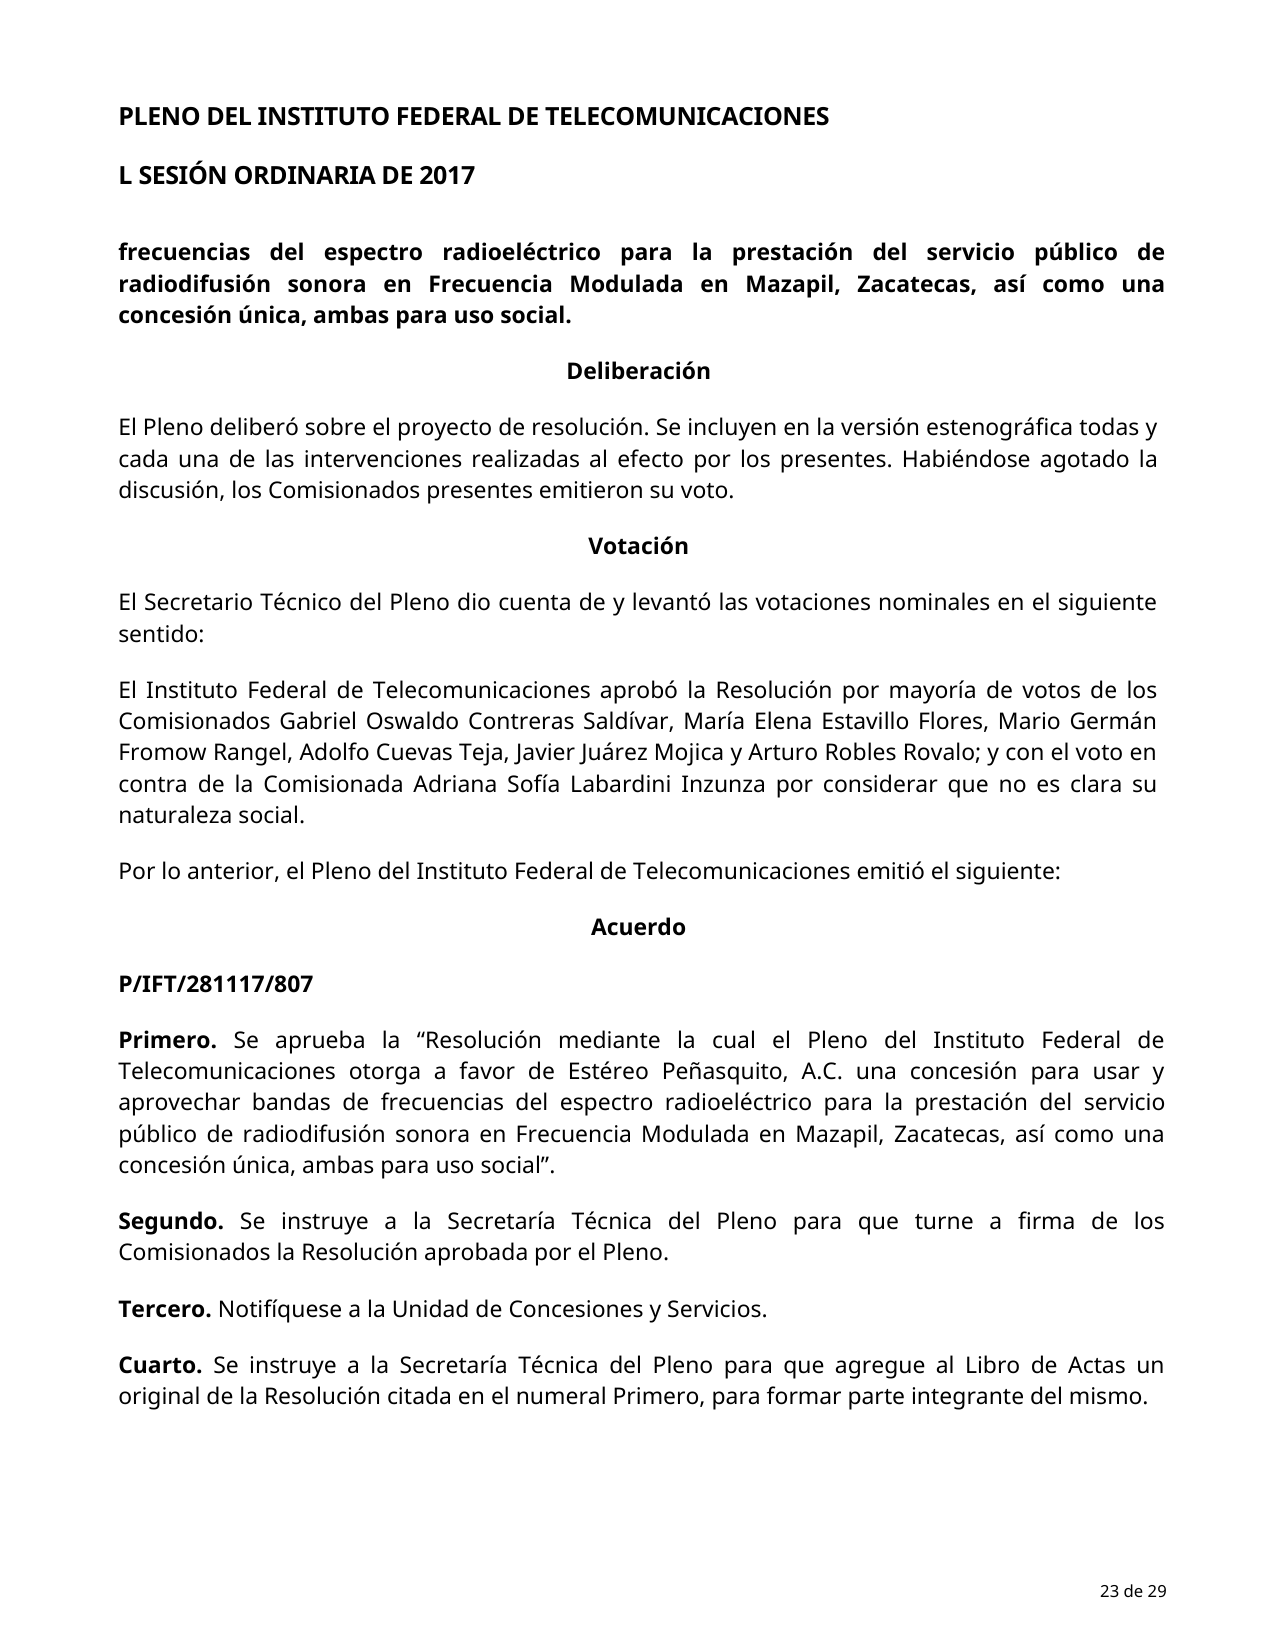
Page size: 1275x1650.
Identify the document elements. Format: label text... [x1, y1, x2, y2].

text P/IFT/281117/807 [118, 967, 1166, 999]
text Votación [118, 530, 1159, 561]
text El Instituto Federal de Telecomunicaciones aprobó la Resolución por mayoría de votos de los Comisionados Gabriel Oswaldo Contreras Saldívar, María Elena Estavillo Flores, Mario Germán Fromow Rangel, Adolfo Cuevas Teja, Javier Juárez Mojica y Arturo Robles Rovalo; y con el voto en contra de la Comisionada Adriana Sofía Labardini Inzunza por considerar que no es clara su naturaleza social. [118, 674, 1159, 830]
text El Secretario Técnico del Pleno dio cuenta de y levantó las votaciones nominales en el siguiente sentido: [118, 586, 1159, 649]
text Deliberación [118, 355, 1159, 386]
text Por lo anterior, el Pleno del Instituto Federal de Telecomunicaciones emitió el siguiente: [118, 855, 1159, 886]
text Cuarto. Se instruye a la Secretaría Técnica del Pleno para que agregue al Libro de Actas un original de la Resolución citada en el numeral Primero, para formar parte integrante del mismo. [118, 1349, 1166, 1411]
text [118, 236, 1166, 330]
text Acuerdo [118, 911, 1159, 942]
text Segundo. Se instruye a la Secretaría Técnica del Pleno para que turne a firma de los Comisionados la Resolución aprobada por el Pleno. [118, 1205, 1166, 1267]
list Primero. Se aprueba la “Resolución mediante la cual el Pleno del Instituto Federal de Telecomunicaciones otorga a favor de Estéreo Peñasquito, A.C. una concesión para usar y aprovechar bandas de frecuencias del espectro radioeléctrico para la prestación del servicio público de radiodifusión sonora en Frecuencia Modulada en Mazapil, Zacatecas, así como una concesión única, ambas para uso social”. [118, 1024, 1166, 1180]
text El Pleno deliberó sobre el proyecto de resolución. Se incluyen en la versión estenográfica todas y cada una de las intervenciones realizadas al efecto por los presentes. Habiéndose agotado la discusión, los Comisionados presentes emitieron su voto. [118, 411, 1159, 505]
text Tercero. Notifíquese a la Unidad de Concesiones y Servicios. [118, 1292, 1166, 1324]
